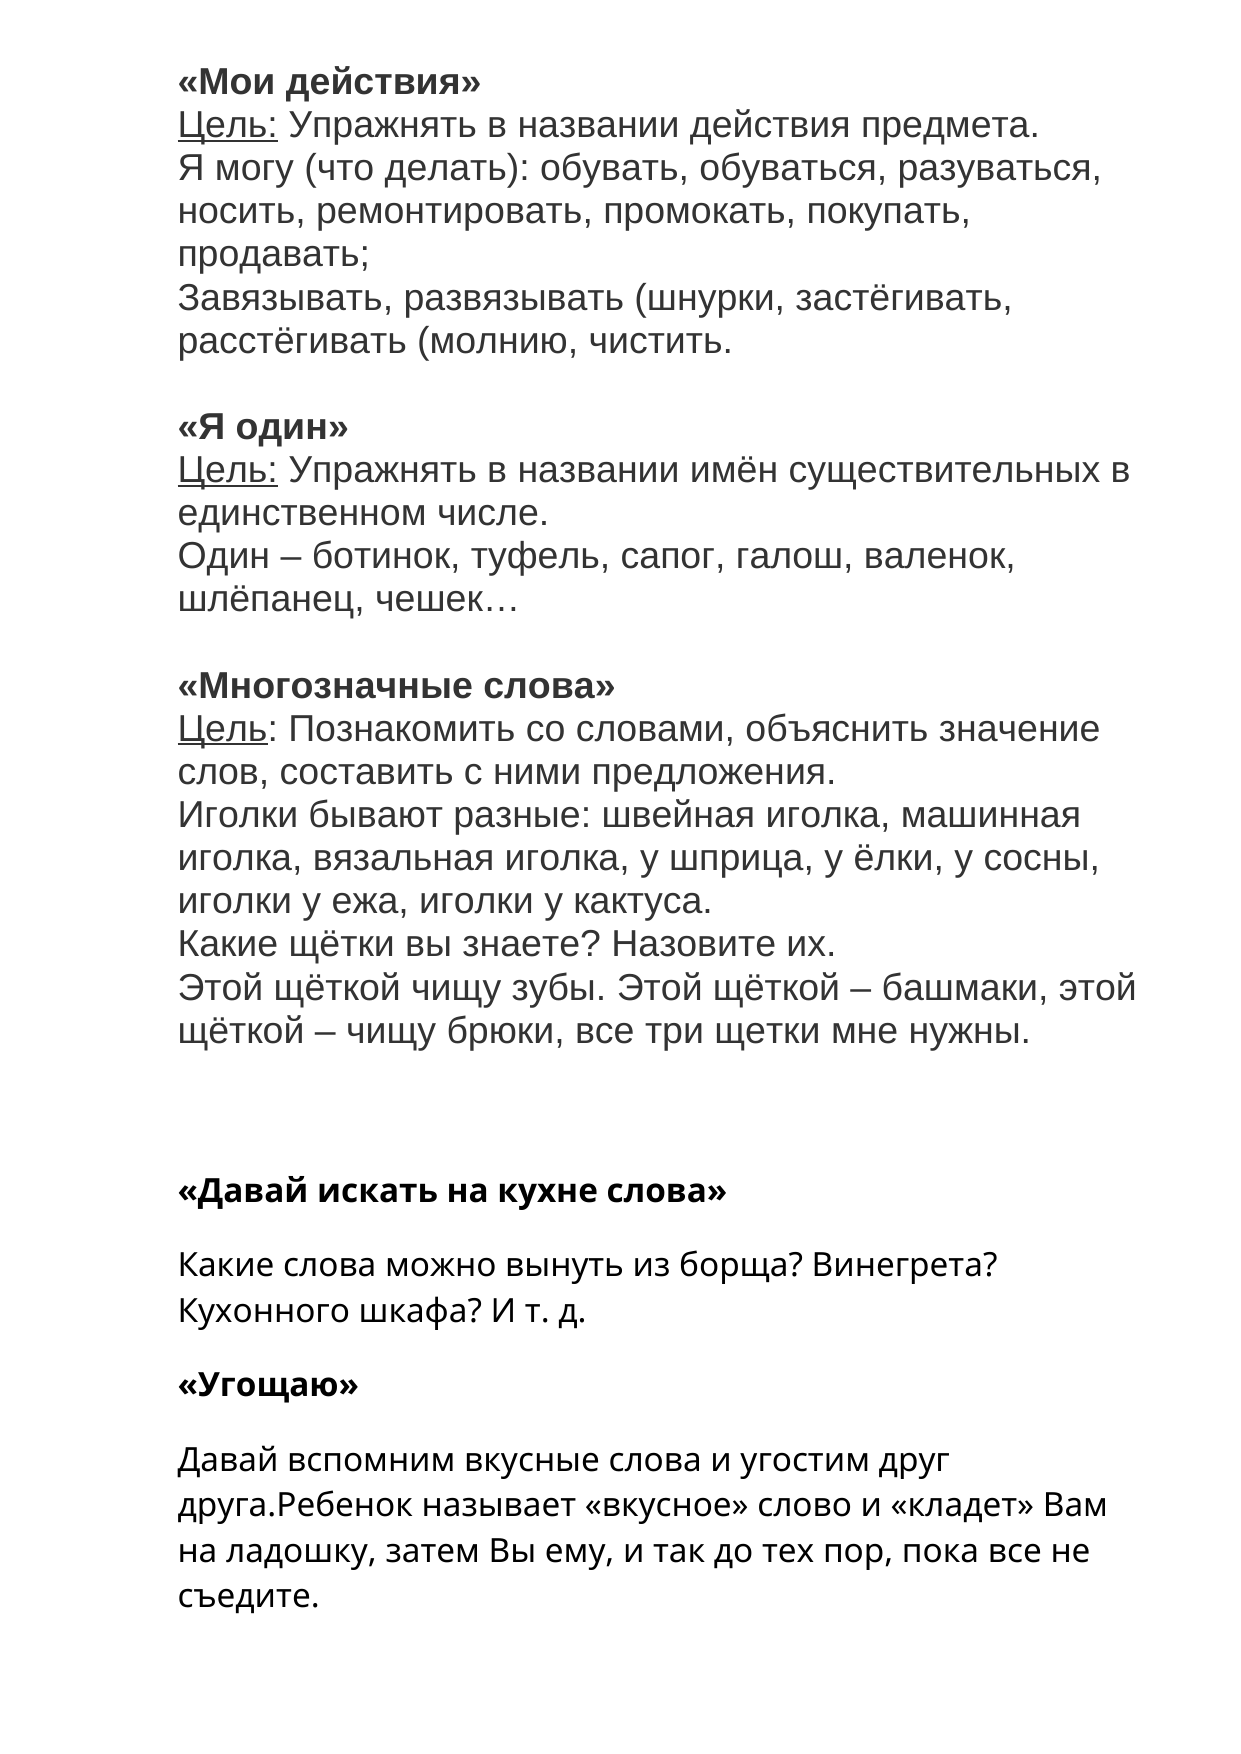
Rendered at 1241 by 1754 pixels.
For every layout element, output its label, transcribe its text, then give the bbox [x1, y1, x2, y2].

text «Мои действия» [177, 59, 1152, 102]
text Завязывать, развязывать (шнурки, застёгивать, расстёгивать (молнию, чистить. [177, 275, 1152, 361]
text Цель: Упражнять в названии имён существительных в единственном числе. [177, 447, 1152, 533]
text Какие щётки вы знаете? Назовите их. [177, 922, 1152, 965]
text Какие слова можно вынуть из борща? Винегрета? Кухонного шкафа? И т. д. [177, 1241, 1152, 1332]
text «Угощаю» [177, 1361, 1152, 1406]
text Иголки бывают разные: швейная иголка, машинная иголка, вязальная иголка, у шприца, у ёлки, у сосны, иголки у ежа, иголки у кактуса. [177, 792, 1152, 922]
text Давай вспомним вкусные слова и угостим друг друга.Ребенок называет «вкусное» слово и «кладет» Вам на ладошку, затем Вы ему, и так до тех пор, пока все не съедите. [177, 1436, 1152, 1617]
text «Я один» [177, 404, 1152, 447]
text Я могу (что делать): обувать, обуваться, разуваться, носить, ремонтировать, промокать, покупать, продавать; [177, 145, 1152, 275]
text Этой щёткой чищу зубы. Этой щёткой – башмаки, этой щёткой – чищу брюки, все три щетки мне нужны. [177, 965, 1152, 1051]
text «Давай искать на кухне слова» [177, 1166, 1152, 1212]
text «Многозначные слова» [177, 663, 1152, 706]
text Цель: Познакомить со словами, объяснить значение слов, составить с ними предложения. [177, 706, 1152, 792]
text Цель: Упражнять в названии действия предмета. [177, 102, 1152, 145]
text Один – ботинок, туфель, сапог, галош, валенок, шлёпанец, чешек… [177, 533, 1152, 620]
